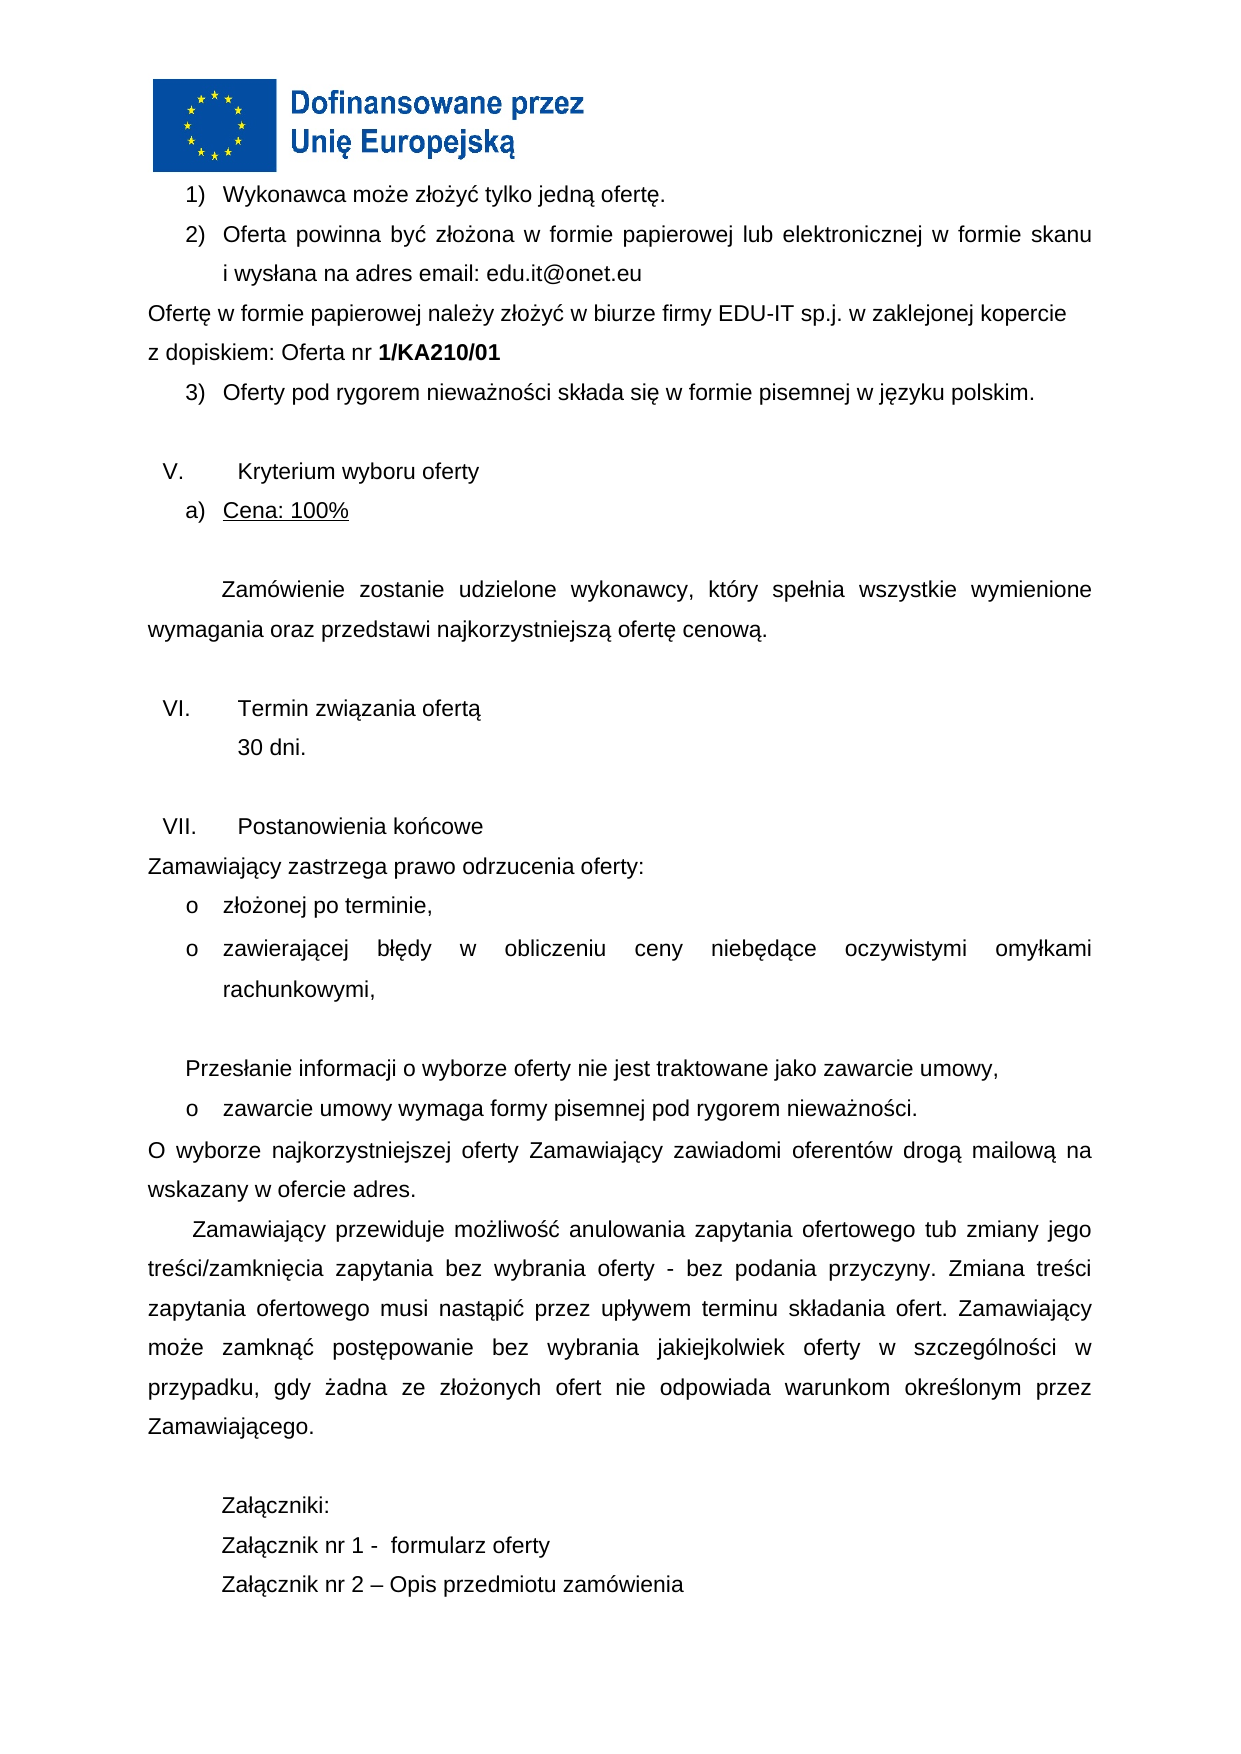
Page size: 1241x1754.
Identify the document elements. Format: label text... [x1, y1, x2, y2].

list Kryterium wyboru oferty [162, 458, 1093, 484]
text O wyborze najkorzystniejszej oferty Zamawiający zawiadomi oferentów drogą mailową na wskazany w ofercie adres. [148, 1137, 1093, 1203]
list zawierającej błędy w obliczeniu ceny niebędące oczywistymi omyłkami rachunkowymi, [185, 934, 1093, 1002]
text Przesłanie informacji o wyborze oferty nie jest traktowane jako zawarcie umowy, [185, 1055, 1093, 1081]
list złożonej po terminie, [185, 892, 1093, 920]
list Postanowienia końcowe [162, 813, 1093, 839]
picture [147, 73, 609, 178]
text Załącznik nr 1 - formularz oferty [148, 1532, 1093, 1558]
text Załączniki: [148, 1492, 1093, 1519]
text Ofertę w formie papierowej należy złożyć w biurze firmy EDU-IT sp.j. w zaklejonej kopercie z dopiskiem: Oferta nr 1/KA210/01 [148, 300, 1093, 366]
text Załącznik nr 2 – Opis przedmiotu zamówienia [148, 1571, 1093, 1598]
text Zamawiający przewiduje możliwość anulowania zapytania ofertowego tub zmiany jego treści/zamknięcia zapytania bez wybrania oferty - bez podania przyczyny. Zmiana treści zapytania ofertowego musi nastąpić przez upływem terminu składania ofert. Zamawiający może zamknąć postępowanie bez wybrania jakiejkolwiek oferty w szczególności w przypadku, gdy żadna ze złożonych ofert nie odpowiada warunkom określonym przez Zamawiającego. [148, 1216, 1093, 1440]
list Oferta powinna być złożona w formie papierowej lub elektronicznej w formie skanu i wysłana na adres email: edu.it@onet.eu [185, 221, 1093, 287]
list Termin związania ofertą [162, 695, 1093, 721]
list Wykonawca może złożyć tylko jedną ofertę. [185, 181, 1093, 208]
list Cena: 100% [185, 497, 1093, 524]
list 30 dni. [237, 734, 1093, 761]
text Zamawiający zastrzega prawo odrzucenia oferty: [148, 853, 1093, 879]
list Oferty pod rygorem nieważności składa się w formie pisemnej w języku polskim. [185, 379, 1093, 405]
text Zamówienie zostanie udzielone wykonawcy, który spełnia wszystkie wymienione wymagania oraz przedstawi najkorzystniejszą ofertę cenową. [148, 576, 1093, 642]
list zawarcie umowy wymaga formy pisemnej pod rygorem nieważności. [185, 1094, 1093, 1123]
